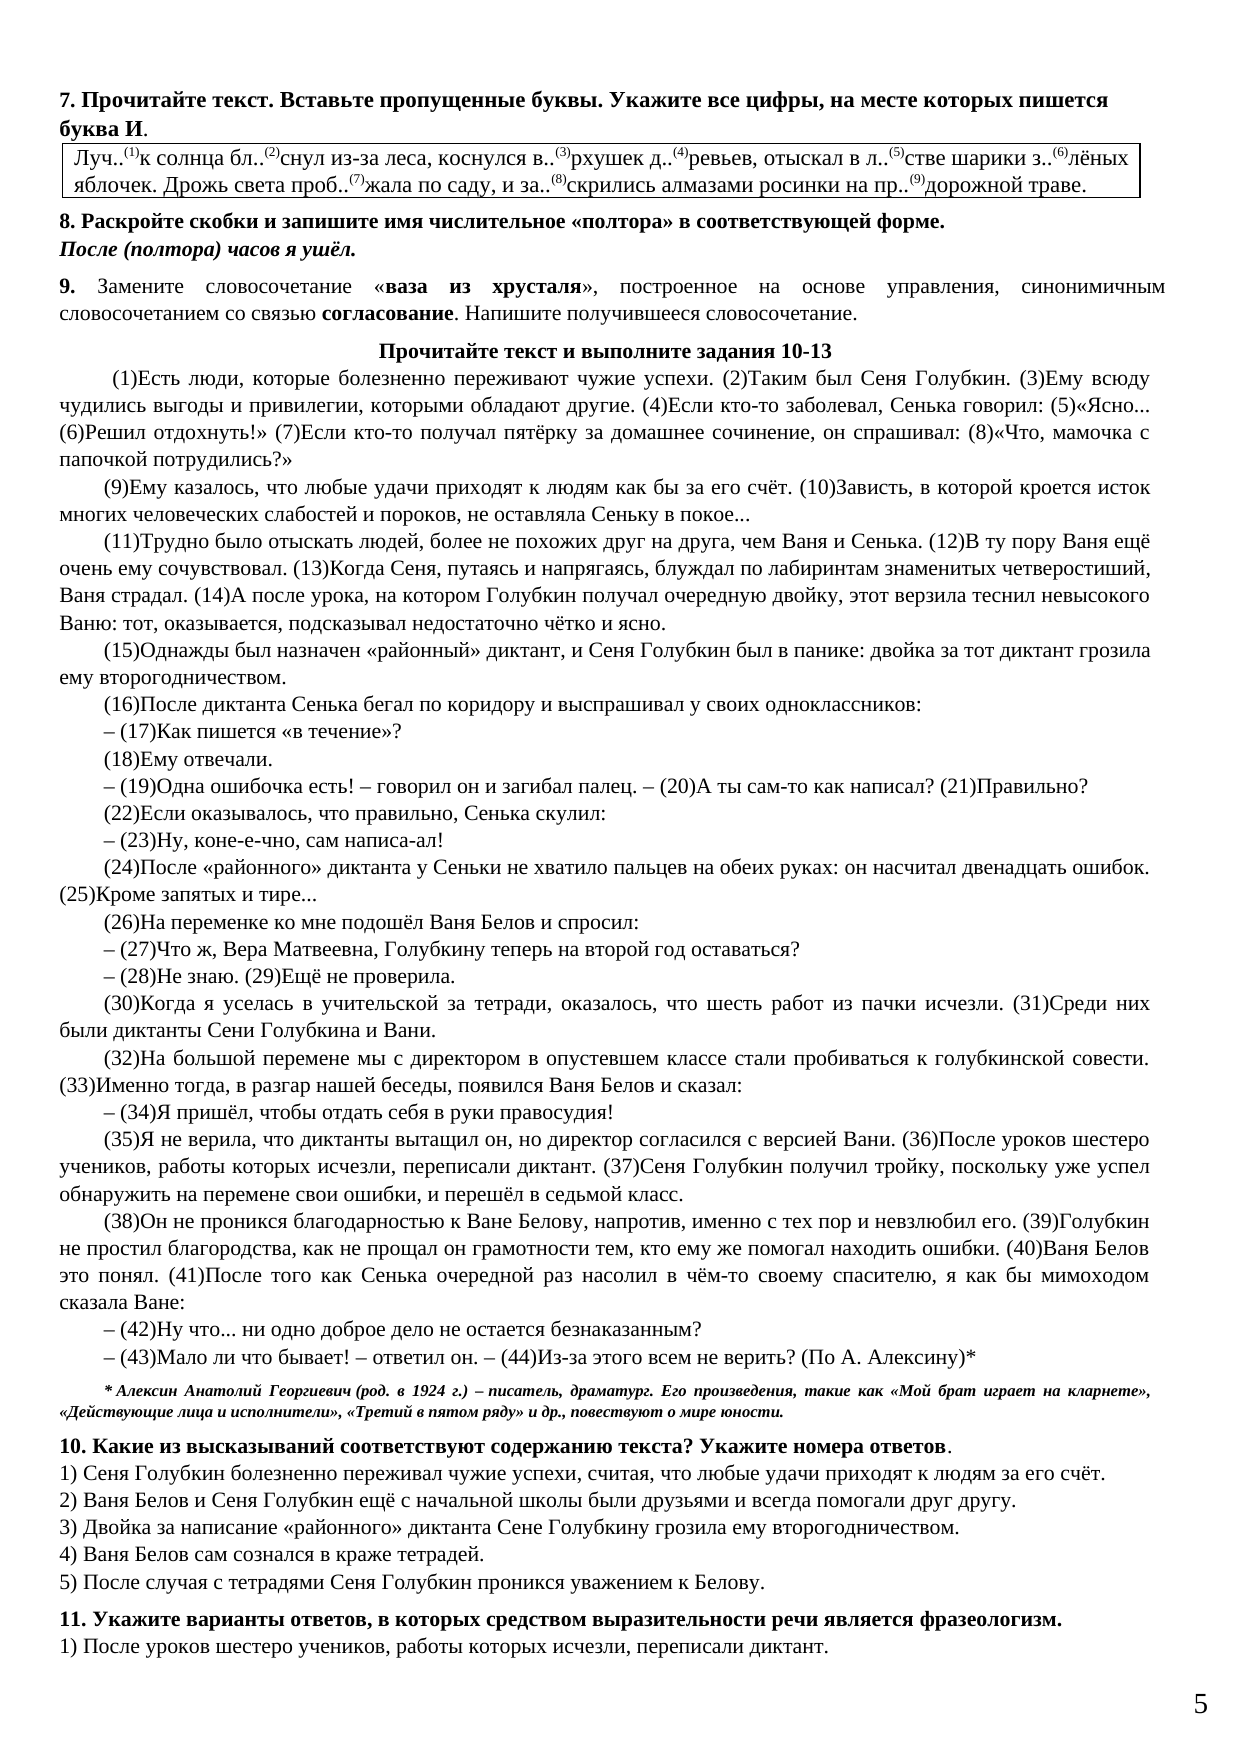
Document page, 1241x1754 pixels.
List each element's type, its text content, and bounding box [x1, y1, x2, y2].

text 1) После уроков шестеро учеников, работы которых исчезли, переписали диктант. [59, 1633, 1152, 1658]
text 7. Прочитайте текст. Вставьте пропущенные буквы. Укажите все цифры, на месте которых пишется [59, 86, 1166, 113]
text * Алексин Анатолий Георгиевич (род. в 1924 г.) – писатель, драматург. Его произведения, такие как «Мой брат играет на кларнете», «Действующие лица и исполнители», «Третий в пятом ряду» и др., повествуют о мире юности. [59, 1381, 1152, 1421]
text (30)Когда я уселась в учительской за тетради, оказалось, что шесть работ из пачки исчезли. (31)Среди них были диктанты Сени Голубкина и Вани. [59, 990, 1152, 1043]
text (32)На большой перемене мы с директором в опустевшем классе стали пробиваться к голубкинской совести. (33)Именно тогда, в разгар нашей беседы, появился Ваня Белов и сказал: [59, 1044, 1152, 1097]
text – (17)Как пишется «в течение»? [59, 718, 1152, 743]
text (16)После диктанта Сенька бегал по коридору и выспрашивал у своих одноклассников: [59, 691, 1152, 716]
text Прочитайте текст и выполните задания 10-13 [59, 338, 1152, 363]
table_header Луч..(1)к солнца бл..(2)снул из-за леса, коснулся в..(3)рхушек д..(4)ревьев, отыскал в л..(5)стве шарики з..(6)лёных яблочек. Дрожь света проб..(7)жала по саду, и за..(8)скрились алмазами росинки на пр..(9)дорожной траве. [63, 144, 1139, 197]
text 2) Ваня Белов и Сеня Голубкин ещё с начальной школы были друзьями и всегда помогали друг другу. [59, 1487, 1152, 1512]
text 10. Какие из высказываний соответствуют содержанию текста? Укажите номера ответов. [59, 1433, 1152, 1458]
text (38)Он не проникся благодарностью к Ване Белову, напротив, именно с тех пор и невзлюбил его. (39)Голубкин не простил благородства, как не прощал он грамотности тем, кто ему же помогал находить ошибки. (40)Ваня Белов это понял. (41)После того как Сенька очередной раз насолил в чём-то своему спасителю, я как бы мимоходом сказала Ване: [59, 1208, 1152, 1314]
text (1)Есть люди, которые болезненно переживают чужие успехи. (2)Таким был Сеня Голубкин. (3)Ему всюду чудились выгоды и привилегии, которыми обладают другие. (4)Если кто-то заболевал, Сенька говорил: (5)«Ясно... (6)Решил отдохнуть!» (7)Если кто-то получал пятёрку за домашнее сочинение, он спрашивал: (8)«Что, мамочка с папочкой потрудились?» [59, 365, 1152, 472]
text – (23)Ну, коне-е-чно, сам написа-ал! [59, 827, 1152, 852]
text буква И. [59, 115, 1166, 141]
text (22)Если оказывалось, что правильно, Сенька скулил: [59, 800, 1152, 825]
text (11)Трудно было отыскать людей, более не похожих друг на друга, чем Ваня и Сенька. (12)В ту пору Ваня ещё очень ему сочувствовал. (13)Когда Сеня, путаясь и напрягаясь, блуждал по лабиринтам знаменитых четверостиший, Ваня страдал. (14)А после урока, на котором Голубкин получал очередную двойку, этот верзила теснил невысокого Ваню: тот, оказывается, подсказывал недостаточно чётко и ясно. [59, 528, 1152, 635]
text – (28)Не знаю. (29)Ещё не проверила. [59, 963, 1152, 988]
text 5) После случая с тетрадями Сеня Голубкин проникся уважением к Белову. [59, 1569, 1152, 1594]
text (9)Ему казалось, что любые удачи приходят к людям как бы за его счёт. (10)Зависть, в которой кроется исток многих человеческих слабостей и пороков, не оставляла Сеньку в покое... [59, 474, 1152, 526]
text – (42)Ну что... ни одно доброе дело не остается безнаказанным? [59, 1316, 1152, 1342]
text 11. Укажите варианты ответов, в которых средством выразительности речи является фразеологизм. [59, 1606, 1152, 1631]
text (18)Ему отвечали. [59, 746, 1152, 771]
text – (27)Что ж, Вера Матвеевна, Голубкину теперь на второй год оставаться? [59, 936, 1152, 961]
text – (43)Мало ли что бывает! – ответил он. – (44)Из-за этого всем не верить? (По А. Алексину)* [59, 1344, 1152, 1369]
text 4) Ваня Белов сам сознался в краже тетрадей. [59, 1541, 1152, 1567]
text 1) Сеня Голубкин болезненно переживал чужие успехи, считая, что любые удачи приходят к людям за его счёт. [59, 1460, 1152, 1485]
text 9. Замените словосочетание «ваза из хрусталя», построенное на основе управления, синонимичным словосочетанием со связью согласование. Напишите получившееся словосочетание. [59, 273, 1166, 325]
text (15)Однажды был назначен «районный» диктант, и Сеня Голубкин был в панике: двойка за тот диктант грозила ему второгодничеством. [59, 637, 1152, 689]
text (24)После «районного» диктанта у Сеньки не хватило пальцев на обеих руках: он насчитал двенадцать ошибок. (25)Кроме запятых и тире... [59, 854, 1152, 907]
text – (34)Я пришёл, чтобы отдать себя в руки правосудия! [59, 1099, 1152, 1124]
text 3) Двойка за написание «районного» диктанта Сене Голубкину грозила ему второгодничеством. [59, 1514, 1152, 1539]
text После (полтора) часов я ушёл. [59, 236, 1166, 261]
text (35)Я не верила, что диктанты вытащил он, но директор согласился с версией Вани. (36)После уроков шестеро учеников, работы которых исчезли, переписали диктант. (37)Сеня Голубкин получил тройку, поскольку уже успел обнаружить на перемене свои ошибки, и перешёл в седьмой класс. [59, 1126, 1152, 1206]
text (26)На переменке ко мне подошёл Ваня Белов и спросил: [59, 909, 1152, 934]
text – (19)Одна ошибочка есть! – говорил он и загибал палец. – (20)А ты сам-то как написал? (21)Правильно? [59, 773, 1152, 798]
text 8. Раскройте скобки и запишите имя числительное «полтора» в соответствующей форме. [59, 208, 1166, 233]
